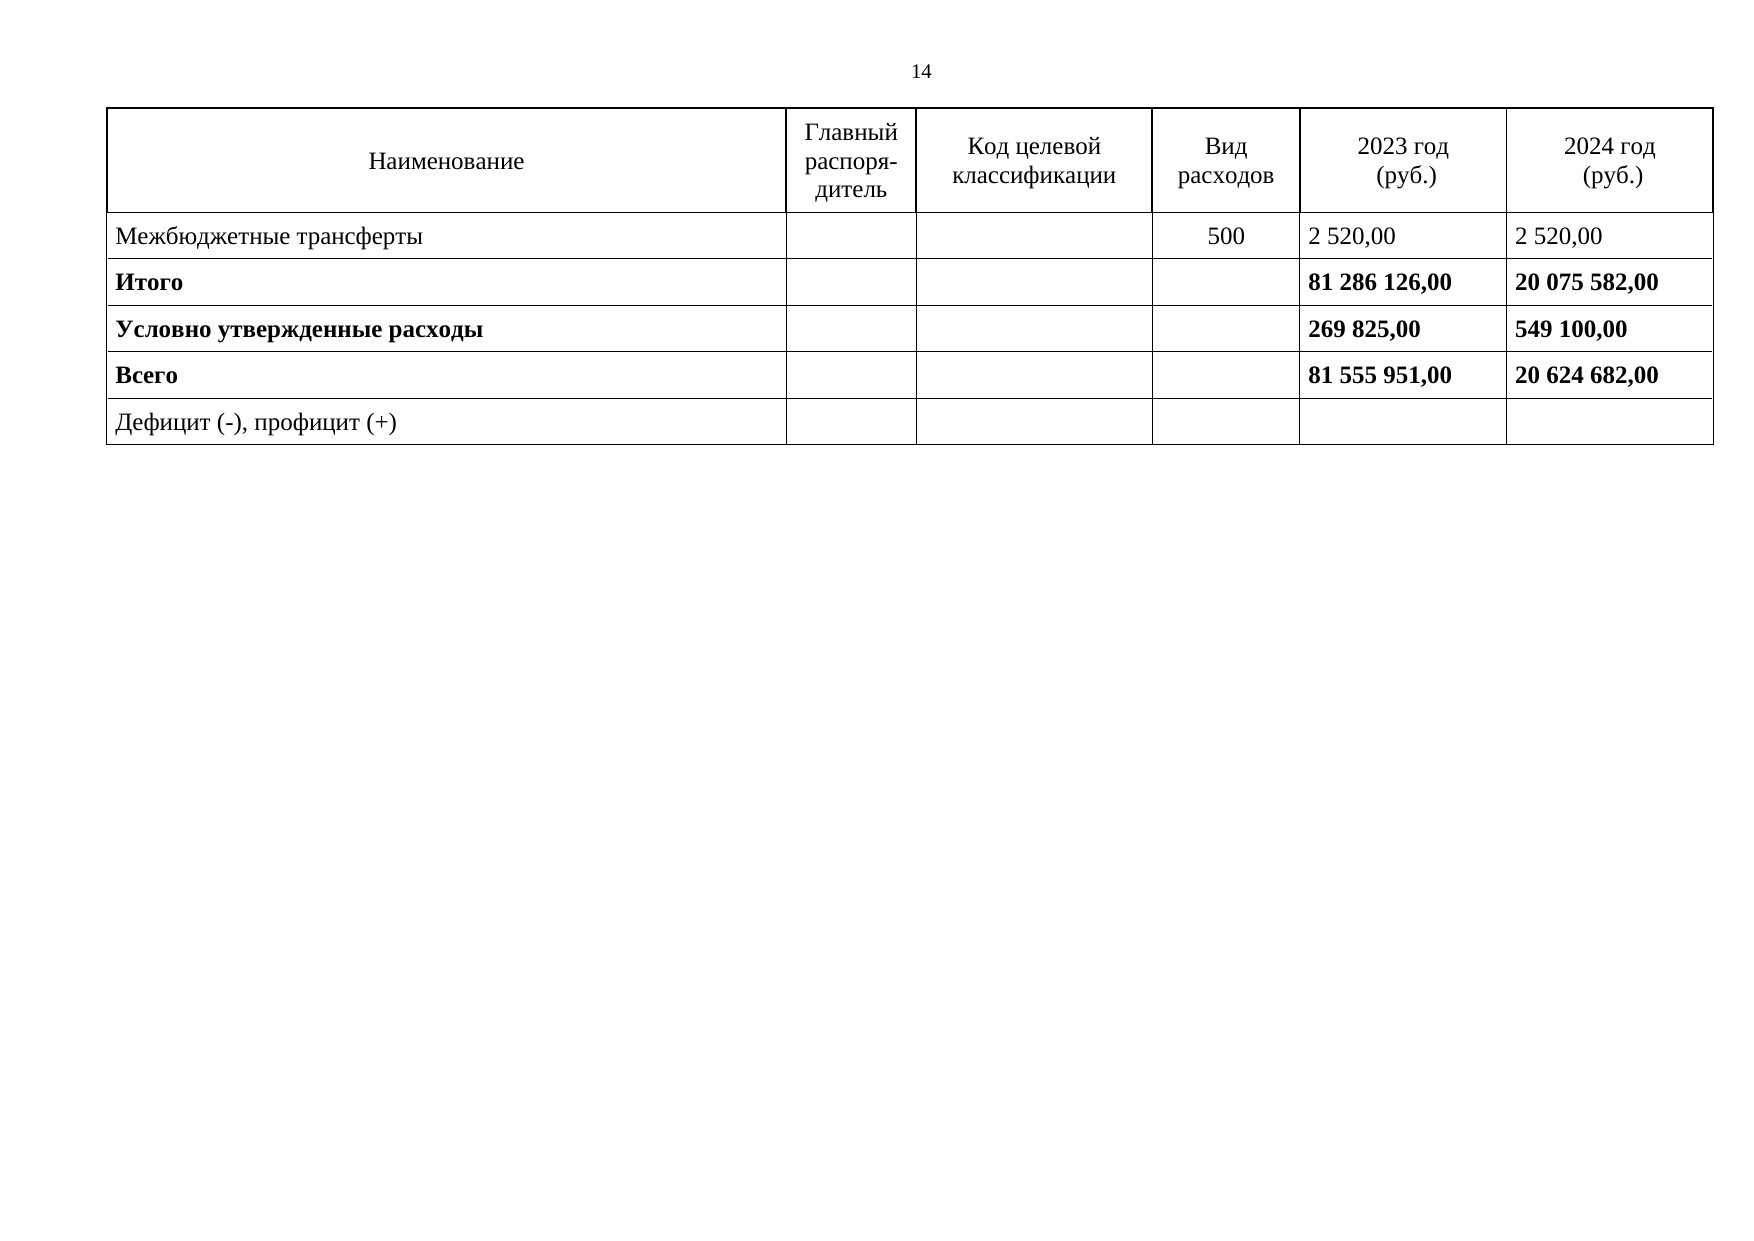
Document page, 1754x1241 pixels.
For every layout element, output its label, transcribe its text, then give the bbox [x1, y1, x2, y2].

table_cell [917, 213, 1152, 258]
table_cell [1153, 399, 1299, 444]
table_cell Всего [107, 352, 786, 397]
table_cell [787, 399, 916, 444]
table_cell [917, 399, 1152, 444]
table_cell Межбюджетные трансферты [107, 213, 786, 258]
table_cell 500 [1153, 213, 1299, 258]
table_cell Дефицит (-), профицит (+) [107, 399, 786, 444]
table_cell 20 075 582,00 [1507, 258, 1713, 304]
table_header [1153, 109, 1299, 212]
table_cell 2 520,00 [1300, 213, 1506, 258]
table_cell [787, 352, 916, 397]
table_header [1301, 109, 1506, 212]
table_cell [1300, 399, 1506, 444]
table_cell 20 624 682,00 [1507, 351, 1713, 397]
table_cell [1153, 352, 1299, 397]
table_header [917, 109, 1151, 212]
table_cell [917, 352, 1152, 397]
table_cell Условно утвержденные расходы [107, 306, 786, 351]
table_cell 269 825,00 [1300, 306, 1506, 351]
table_cell [787, 259, 916, 304]
table_header [1507, 109, 1712, 212]
table_cell Итого [107, 259, 786, 304]
table_cell [917, 259, 1152, 304]
table_cell 549 100,00 [1507, 305, 1713, 351]
table_header [108, 109, 785, 212]
table_cell [1507, 398, 1713, 444]
table_cell [787, 306, 916, 351]
table_cell [787, 213, 916, 258]
table_cell [1153, 259, 1299, 304]
table_cell 81 286 126,00 [1300, 259, 1506, 304]
table_header [787, 109, 915, 212]
table_cell 2 520,00 [1507, 213, 1713, 258]
table_cell [1153, 306, 1299, 351]
table_cell [917, 306, 1152, 351]
table_cell 81 555 951,00 [1300, 352, 1506, 397]
